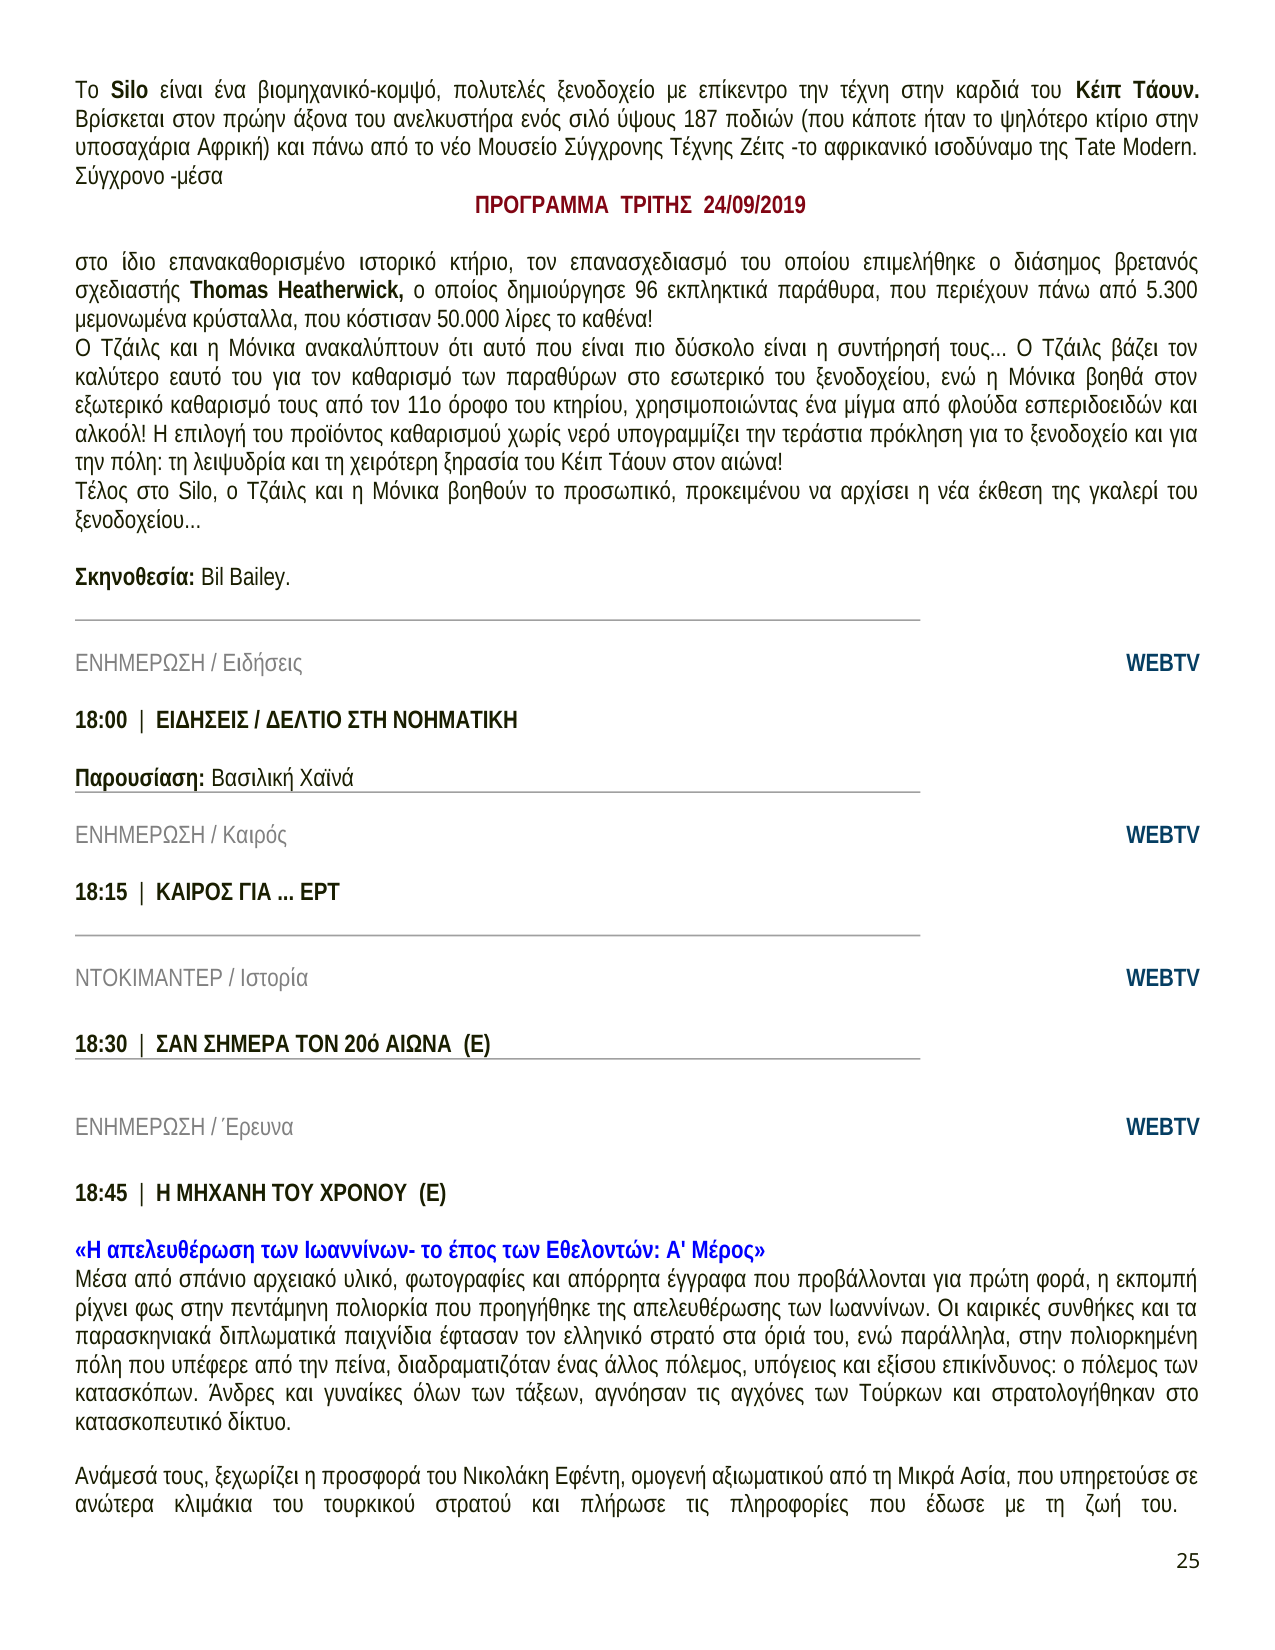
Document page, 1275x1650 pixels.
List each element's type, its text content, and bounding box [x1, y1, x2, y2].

table_header ΕΝΗΜΕΡΩΣΗ / Έρευνα [75, 1112, 637, 1141]
text ΠΡΟΓΡΑΜΜΑ ΤΡΙΤΗΣ 24/09/2019 [75, 189, 1200, 218]
text Τέλος στο Silo, ο Τζάιλς και η Μόνικα βοηθούν το προσωπικό, προκειμένου να αρχίσει η νέα έκθεση της γκαλερί του ξενοδοχείου... [75, 476, 1200, 533]
table_header ΕΝΗΜΕΡΩΣΗ / Ειδήσεις [75, 648, 637, 677]
table_header ΕΝΗΜΕΡΩΣΗ / Καιρός [75, 820, 637, 849]
text 18:15 | ΚΑΙΡΟΣ ΓΙΑ ... ΕΡΤ [75, 849, 1200, 935]
table_header WEBTV [638, 1112, 1200, 1141]
text Μέσα από σπάνιο αρχειακό υλικό, φωτογραφίες και απόρρητα έγγραφα που προβάλλονται για πρώτη φορά, η εκπομπή ρίχνει φως στην πεντάμηνη πολιορκία που προηγήθηκε της απελευθέρωσης των Ιωαννίνων. Οι καιρικές συνθήκες και τα παρασκηνιακά διπλωματικά παιχνίδια έφτασαν τον ελληνικό στρατό στα όριά του, ενώ παράλληλα, στην πολιορκημένη πόλη που υπέφερε από την πείνα, διαδραματιζόταν ένας άλλος πόλεμος, υπόγειος και εξίσου επικίνδυνος: ο πόλεμος των κατασκόπων. Άνδρες και γυναίκες όλων των τάξεων, αγνόησαν τις αγχόνες των Τούρκων και στρατολογήθηκαν στο κατασκοπευτικό δίκτυο. [75, 1264, 1200, 1436]
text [75, 1461, 1200, 1518]
table_header WEBTV [638, 820, 1200, 849]
text 18:30 | ΣΑΝ ΣΗΜΕΡΑ ΤΟΝ 20ό ΑΙΩΝΑ (E) [75, 992, 1200, 1087]
table_header WEBTV [638, 964, 1200, 992]
text 18:00 | ΕΙΔΗΣΕΙΣ / ΔΕΛΤΙΟ ΣΤΗ ΝΟΗΜΑΤΙΚΗ Παρουσίαση: Βασιλική Χαϊνά [75, 677, 1200, 791]
table_header ΝΤΟΚΙΜΑΝΤΕΡ / Ιστορία [75, 964, 637, 992]
text 18:45 | Η ΜΗΧΑΝΗ ΤΟΥ ΧΡΟΝΟΥ (E) «Η απελευθέρωση των Ιωαννίνων- το έπος των Εθελοντών: Α' Μέρος» [75, 1141, 1200, 1264]
text Σκηνοθεσία: Βil Bailey. [75, 562, 1200, 591]
table_header WEBTV [638, 648, 1200, 677]
text Ο Τζάιλς και η Μόνικα ανακαλύπτουν ότι αυτό που είναι πιο δύσκολο είναι η συντήρησή τους... Ο Τζάιλς βάζει τον καλύτερο εαυτό του για τον καθαρισμό των παραθύρων στο εσωτερικό του ξενοδοχείου, ενώ η Mόνικα βοηθά στον εξωτερικό καθαρισμό τους από τον 11ο όροφο του κτηρίου, χρησιμοποιώντας ένα μίγμα από φλούδα εσπεριδοειδών και αλκοόλ! Η επιλογή του προϊόντος καθαρισμού χωρίς νερό υπογραμμίζει την τεράστια πρόκληση για το ξενοδοχείο και για την πόλη: τη λειψυδρία και τη χειρότερη ξηρασία του Κέιπ Τάουν στον αιώνα! [75, 333, 1200, 476]
text Το Silo είναι ένα βιομηχανικό-κομψό, πολυτελές ξενοδοχείο με επίκεντρο την τέχνη στην καρδιά του Κέιπ Τάουν. Βρίσκεται στον πρώην άξονα του ανελκυστήρα ενός σιλό ύψους 187 ποδιών (που κάποτε ήταν το ψηλότερο κτίριο στην υποσαχάρια Αφρική) και πάνω από το νέο Μουσείο Σύγχρονης Τέχνης Ζέιτς -το αφρικανικό ισοδύναμο της Tate Μodern. Σύγχρονο -μέσα [75, 75, 1200, 189]
text στο ίδιο επανακαθορισμένο ιστορικό κτήριο, τον επανασχεδιασμό του οποίου επιμελήθηκε ο διάσημος βρετανός σχεδιαστής Thomas Heatherwick, ο οποίος δημιούργησε 96 εκπληκτικά παράθυρα, που περιέχουν πάνω από 5.300 μεμονωμένα κρύσταλλα, που κόστισαν 50.000 λίρες το καθένα! [75, 247, 1200, 333]
